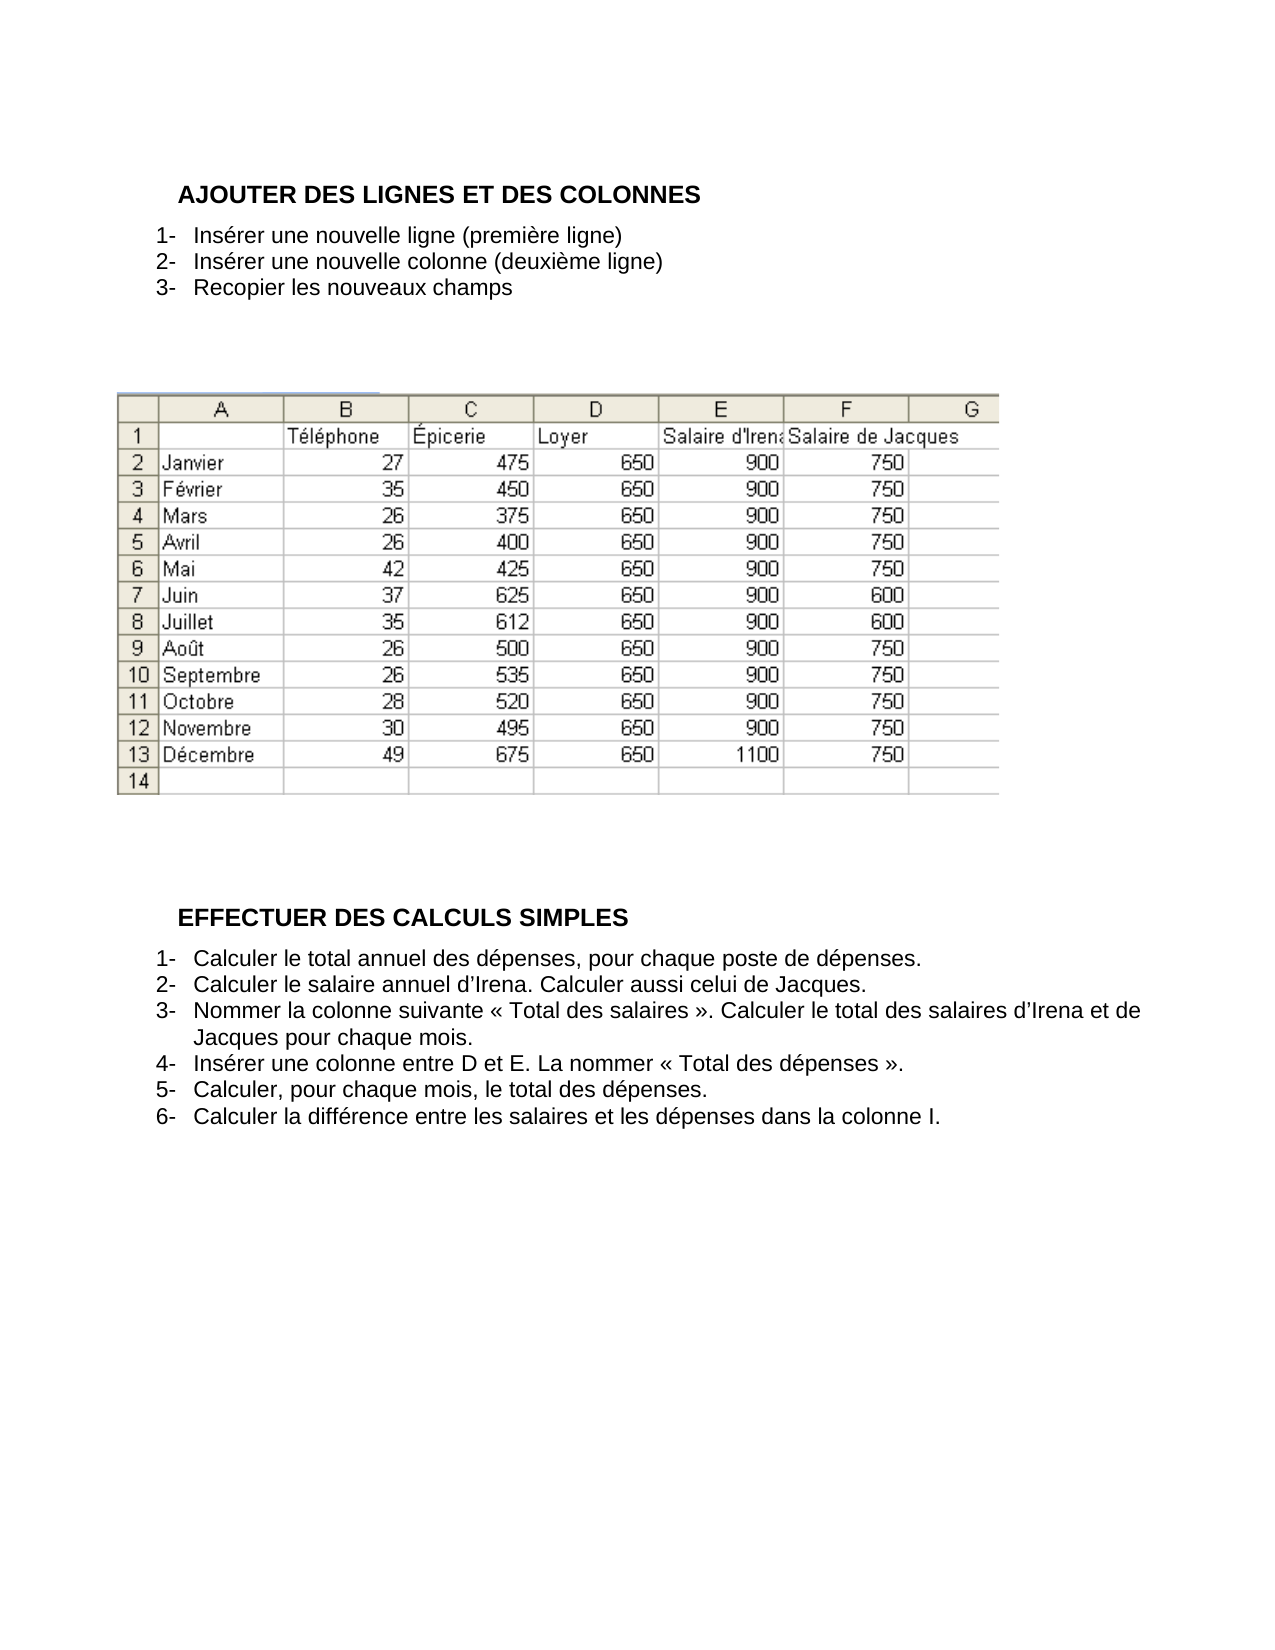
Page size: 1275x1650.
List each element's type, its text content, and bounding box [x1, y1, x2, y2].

list Insérer une colonne entre D et E. La nommer « Total des dépenses ». [156, 1050, 1167, 1076]
text Ajouter des lignes et des colonnes [177, 180, 1167, 209]
list Calculer la différence entre les salaires et les dépenses dans la colonne I. [156, 1103, 1167, 1129]
list Recopier les nouveaux champs [156, 274, 1167, 301]
list Calculer, pour chaque mois, le total des dépenses. [156, 1076, 1167, 1103]
list Calculer le salaire annuel d’Irena. Calculer aussi celui de Jacques. [156, 971, 1167, 997]
text Effectuer des calculs simples [177, 903, 1167, 932]
list Calculer le total annuel des dépenses, pour chaque poste de dépenses. [156, 944, 1167, 971]
list Insérer une nouvelle ligne (première ligne) [156, 222, 1167, 248]
list Insérer une nouvelle colonne (deuxième ligne) [156, 248, 1167, 274]
list Nommer la colonne suivante « Total des salaires ». Calculer le total des salaires d’Irena et de Jacques pour chaque mois. [156, 997, 1167, 1050]
picture [116, 392, 1000, 795]
